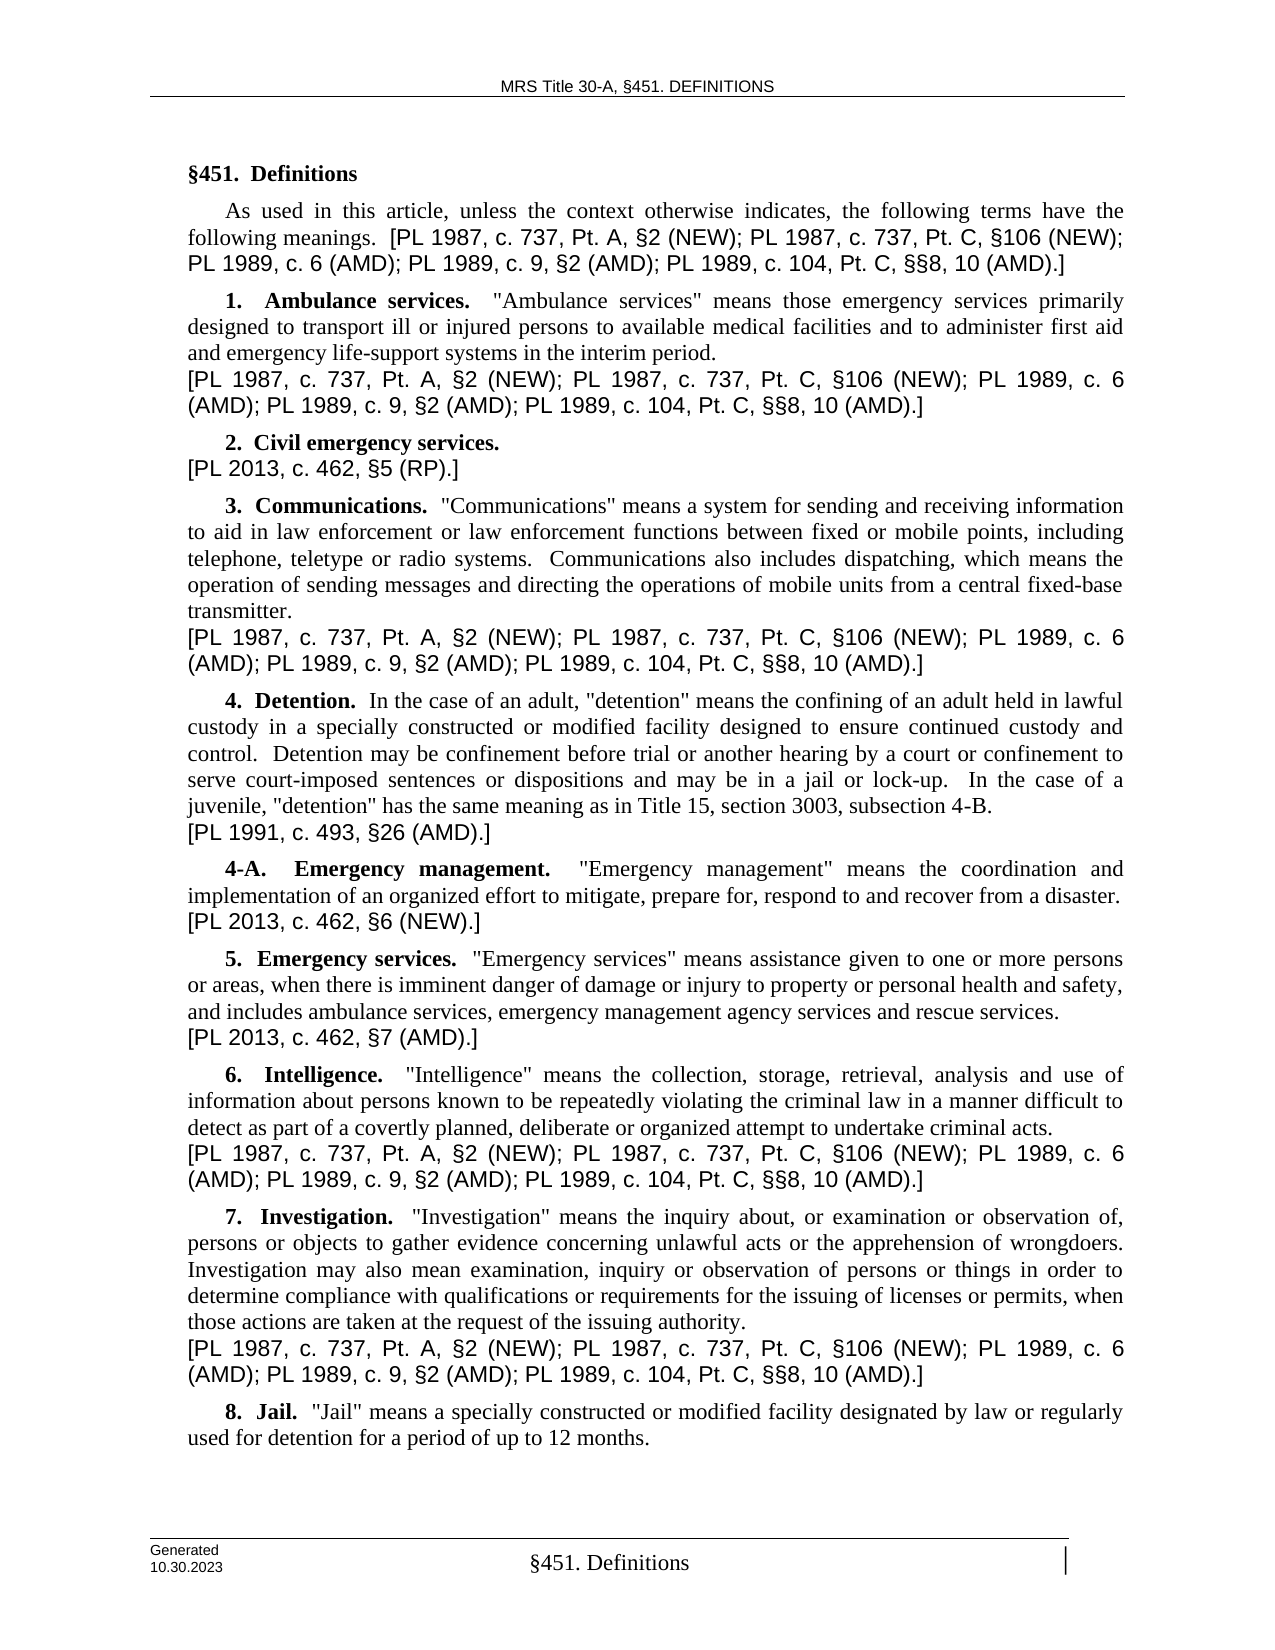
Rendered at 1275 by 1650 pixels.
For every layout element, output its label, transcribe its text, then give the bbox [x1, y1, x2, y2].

text 5. Emergency services. "Emergency services" means assistance given to one or more persons or areas, when there is imminent danger of damage or injury to property or personal health and safety, and includes ambulance services, emergency management agency services and rescue services. [187, 945, 1125, 1024]
text 4. Detention. In the case of an adult, "detention" means the confining of an adult held in lawful custody in a specially constructed or modified facility designed to ensure continued custody and control. Detention may be confinement before trial or another hearing by a court or confinement to serve court-imposed sentences or dispositions and may be in a jail or lock-up. In the case of a juvenile, "detention" has the same meaning as in Title 15, section 3003, subsection 4‑B. [187, 687, 1125, 819]
text 4-A. Emergency management. "Emergency management" means the coordination and implementation of an organized effort to mitigate, prepare for, respond to and recover from a disaster. [187, 856, 1125, 908]
text [PL 2013, c. 462, §7 (AMD).] [187, 1024, 1125, 1050]
text 6. Intelligence. "Intelligence" means the collection, storage, retrieval, analysis and use of information about persons known to be repeatedly violating the criminal law in a manner difficult to detect as part of a covertly planned, deliberate or organized attempt to undertake criminal acts. [187, 1061, 1125, 1140]
text 8. Jail. "Jail" means a specially constructed or modified facility designated by law or regularly used for detention for a period of up to 12 months. [187, 1398, 1125, 1451]
text As used in this article, unless the context otherwise indicates, the following terms have the following meanings. [PL 1987, c. 737, Pt. A, §2 (NEW); PL 1987, c. 737, Pt. C, §106 (NEW); PL 1989, c. 6 (AMD); PL 1989, c. 9, §2 (AMD); PL 1989, c. 104, Pt. C, §§8, 10 (AMD).] [187, 197, 1125, 276]
text 2. Civil emergency services. [187, 429, 1125, 455]
text [PL 2013, c. 462, §5 (RP).] [187, 455, 1125, 482]
text [PL 2013, c. 462, §6 (NEW).] [187, 908, 1125, 934]
text [PL 1991, c. 493, §26 (AMD).] [187, 819, 1125, 845]
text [187, 1335, 1125, 1387]
text 1. Ambulance services. "Ambulance services" means those emergency services primarily designed to transport ill or injured persons to available medical facilities and to administer first aid and emergency life-support systems in the interim period. [187, 287, 1125, 366]
text §451. Definitions [187, 160, 1125, 187]
text 3. Communications. "Communications" means a system for sending and receiving information to aid in law enforcement or law enforcement functions between fixed or mobile points, including telephone, teletype or radio systems. Communications also includes dispatching, which means the operation of sending messages and directing the operations of mobile units from a central fixed-base transmitter. [187, 492, 1125, 624]
text 7. Investigation. "Investigation" means the inquiry about, or examination or observation of, persons or objects to gather evidence concerning unlawful acts or the apprehension of wrongdoers. Investigation may also mean examination, inquiry or observation of persons or things in order to determine compliance with qualifications or requirements for the issuing of licenses or permits, when those actions are taken at the request of the issuing authority. [187, 1203, 1125, 1335]
